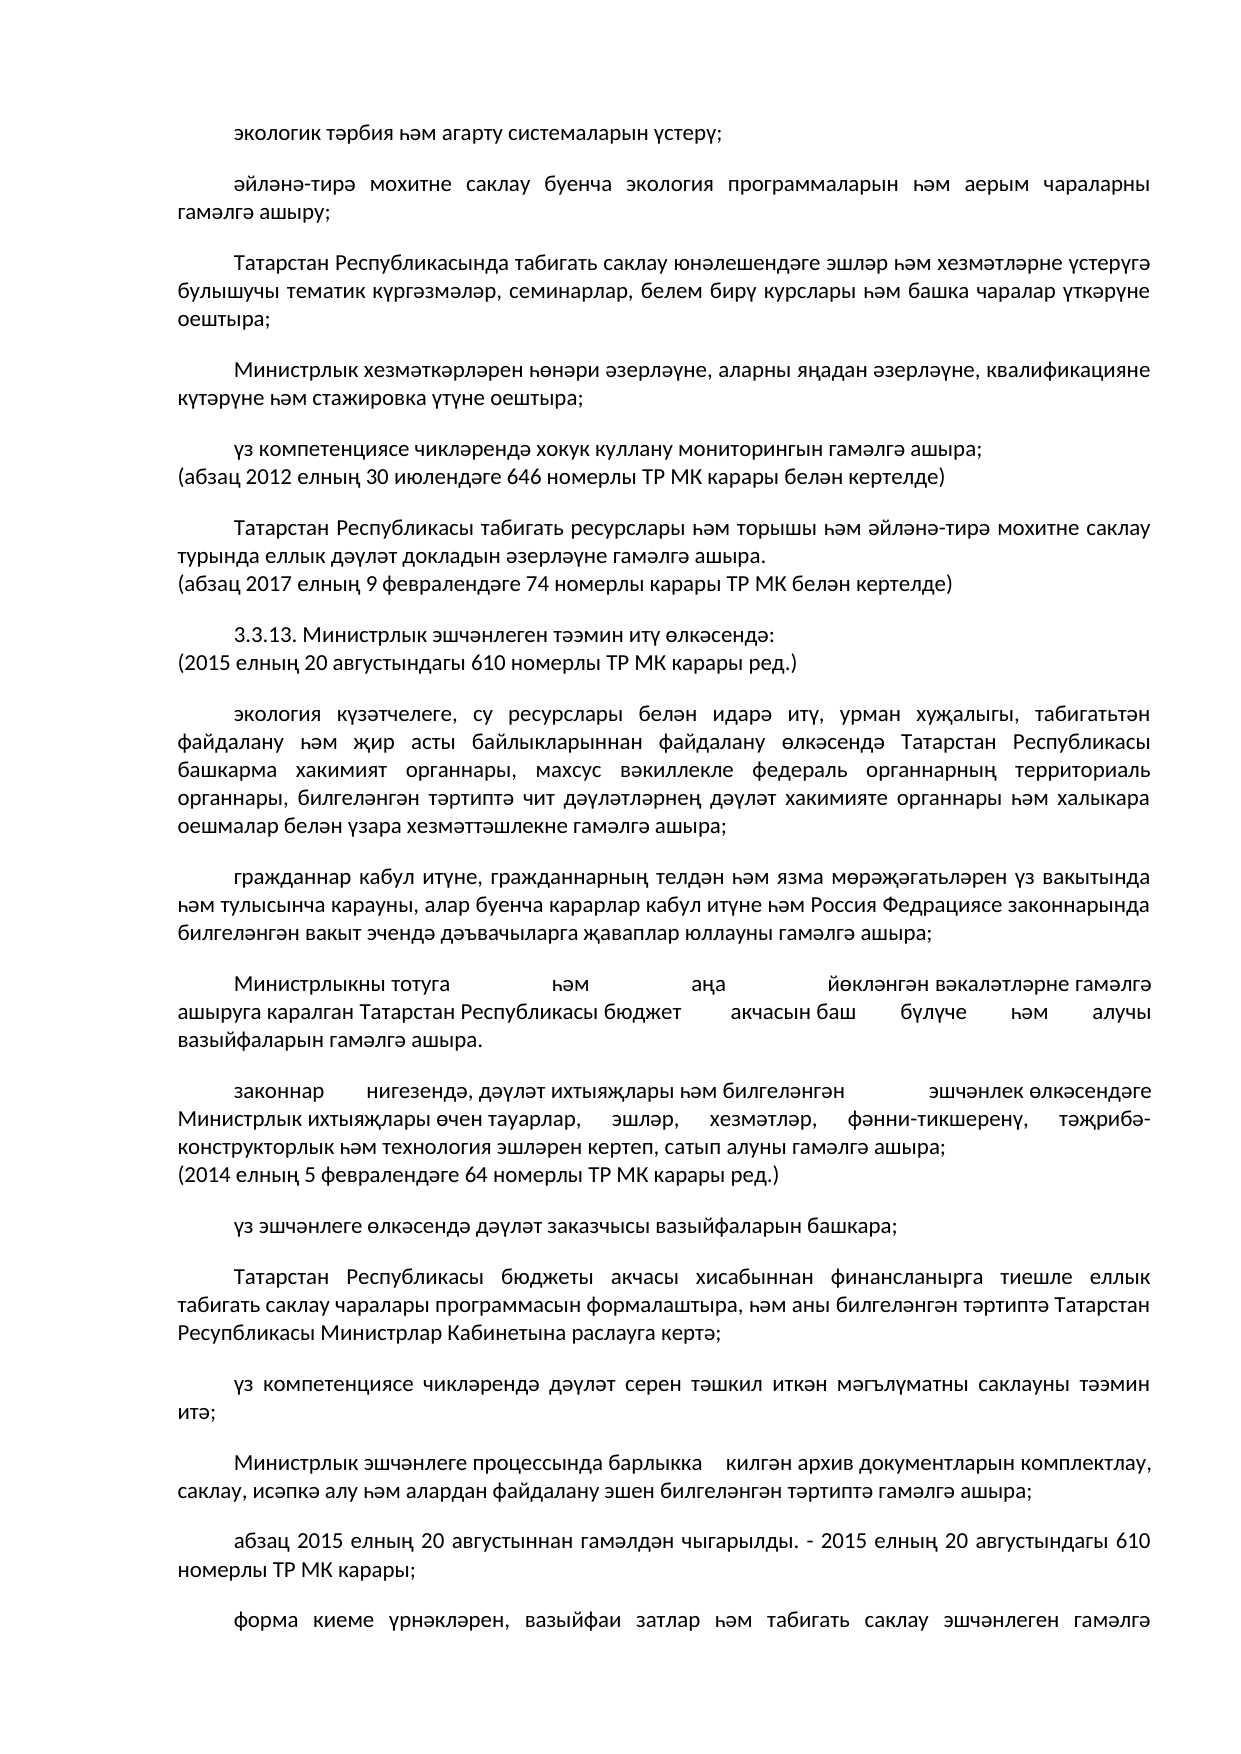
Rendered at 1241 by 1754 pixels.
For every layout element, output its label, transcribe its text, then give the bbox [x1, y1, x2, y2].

text әйләнә-тирә мохитне саклау буенча экология программаларын һәм аерым чараларны гамәлгә ашыру; [177, 169, 1152, 225]
text (2014 елның 5 февралендәге 64 номерлы ТР МК карары ред.) [177, 1160, 1152, 1188]
text абзац 2015 елның 20 августыннан гамәлдән чыгарылды. - 2015 елның 20 августындагы 610 номерлы ТР МК карары; [177, 1527, 1152, 1583]
text үз компетенциясе чикләрендә дәүләт серен тәшкил иткән мәгълүматны саклауны тәэмин итә; [177, 1369, 1152, 1425]
text Министрлык хезмәткәрләрен һөнәри әзерләүне, аларны яңадан әзерләүне, квалификацияне күтәрүне һәм стажировка үтүне оештыра; [177, 355, 1152, 411]
text (абзац 2017 елның 9 февралендәге 74 номерлы карары ТР МК белән кертелде) [177, 569, 1152, 597]
text Министрлыкны тотуга һәм аңа йөкләнгән вәкаләтләрне гамәлгә ашыруга каралган Татарстан Республикасы бюджет акчасын баш бүлүче һәм алучы вазыйфаларын гамәлгә ашыра. [177, 969, 1152, 1053]
text экология күзәтчелеге, су ресурслары белән идарә итү, урман хуҗалыгы, табигатьтән файдалану һәм җир асты байлыкларыннан файдалану өлкәсендә Татарстан Республикасы башкарма хакимият органнары, махсус вәкиллекле федераль органнарның территориаль органнары, билгеләнгән тәртиптә чит дәүләтләрнең дәүләт хакимияте органнары һәм халыкара оешмалар белән үзара хезмәттәшлекне гамәлгә ашыра; [177, 699, 1152, 839]
text Татарстан Республикасы табигать ресурслары һәм торышы һәм әйләнә-тирә мохитне саклау турында еллык дәүләт докладын әзерләүне гамәлгә ашыра. [177, 513, 1152, 569]
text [177, 1606, 1152, 1634]
text 3.3.13. Министрлык эшчәнлеген тәэмин итү өлкәсендә: [177, 620, 1152, 648]
text үз компетенциясе чикләрендә хокук куллану мониторингын гамәлгә ашыра; [177, 434, 1152, 462]
text (абзац 2012 елның 30 июлендәге 646 номерлы ТР МК карары белән кертелде) [177, 462, 1152, 490]
text (2015 елның 20 августындагы 610 номерлы ТР МК карары ред.) [177, 648, 1152, 676]
text гражданнар кабул итүне, гражданнарның телдән һәм язма мөрәҗәгатьләрен үз вакытында һәм тулысынча карауны, алар буенча карарлар кабул итүне һәм Россия Федрациясе законнарында билгеләнгән вакыт эчендә дәъвачыларга җаваплар юллауны гамәлгә ашыра; [177, 862, 1152, 946]
text экологик тәрбия һәм агарту системаларын үстерү; [177, 118, 1152, 146]
text законнар нигезендә, дәүләт ихтыяҗлары һәм билгеләнгән эшчәнлек өлкәсендәге Министрлык ихтыяҗлары өчен тауарлар, эшләр, хезмәтләр, фәнни-тикшеренү, тәҗрибә-конструкторлык һәм технология эшләрен кертеп, сатып алуны гамәлгә ашыра; [177, 1076, 1152, 1160]
text Татарстан Республикасында табигать саклау юнәлешендәге эшләр һәм хезмәтләрне үстерүгә булышучы тематик күргәзмәләр, семинарлар, белем бирү курслары һәм башка чаралар үткәрүне оештыра; [177, 248, 1152, 332]
text Татарстан Республикасы бюджеты акчасы хисабыннан финансланырга тиешле еллык табигать саклау чаралары программасын формалаштыра, һәм аны билгеләнгән тәртиптә Татарстан Ресупбликасы Министрлар Кабинетына раслауга кертә; [177, 1262, 1152, 1346]
text Министрлык эшчәнлеге процессында барлыкка килгән архив документларын комплектлау, саклау, исәпкә алу һәм алардан файдалану эшен билгеләнгән тәртиптә гамәлгә ашыра; [177, 1448, 1152, 1504]
text үз эшчәнлеге өлкәсендә дәүләт заказчысы вазыйфаларын башкара; [177, 1211, 1152, 1239]
